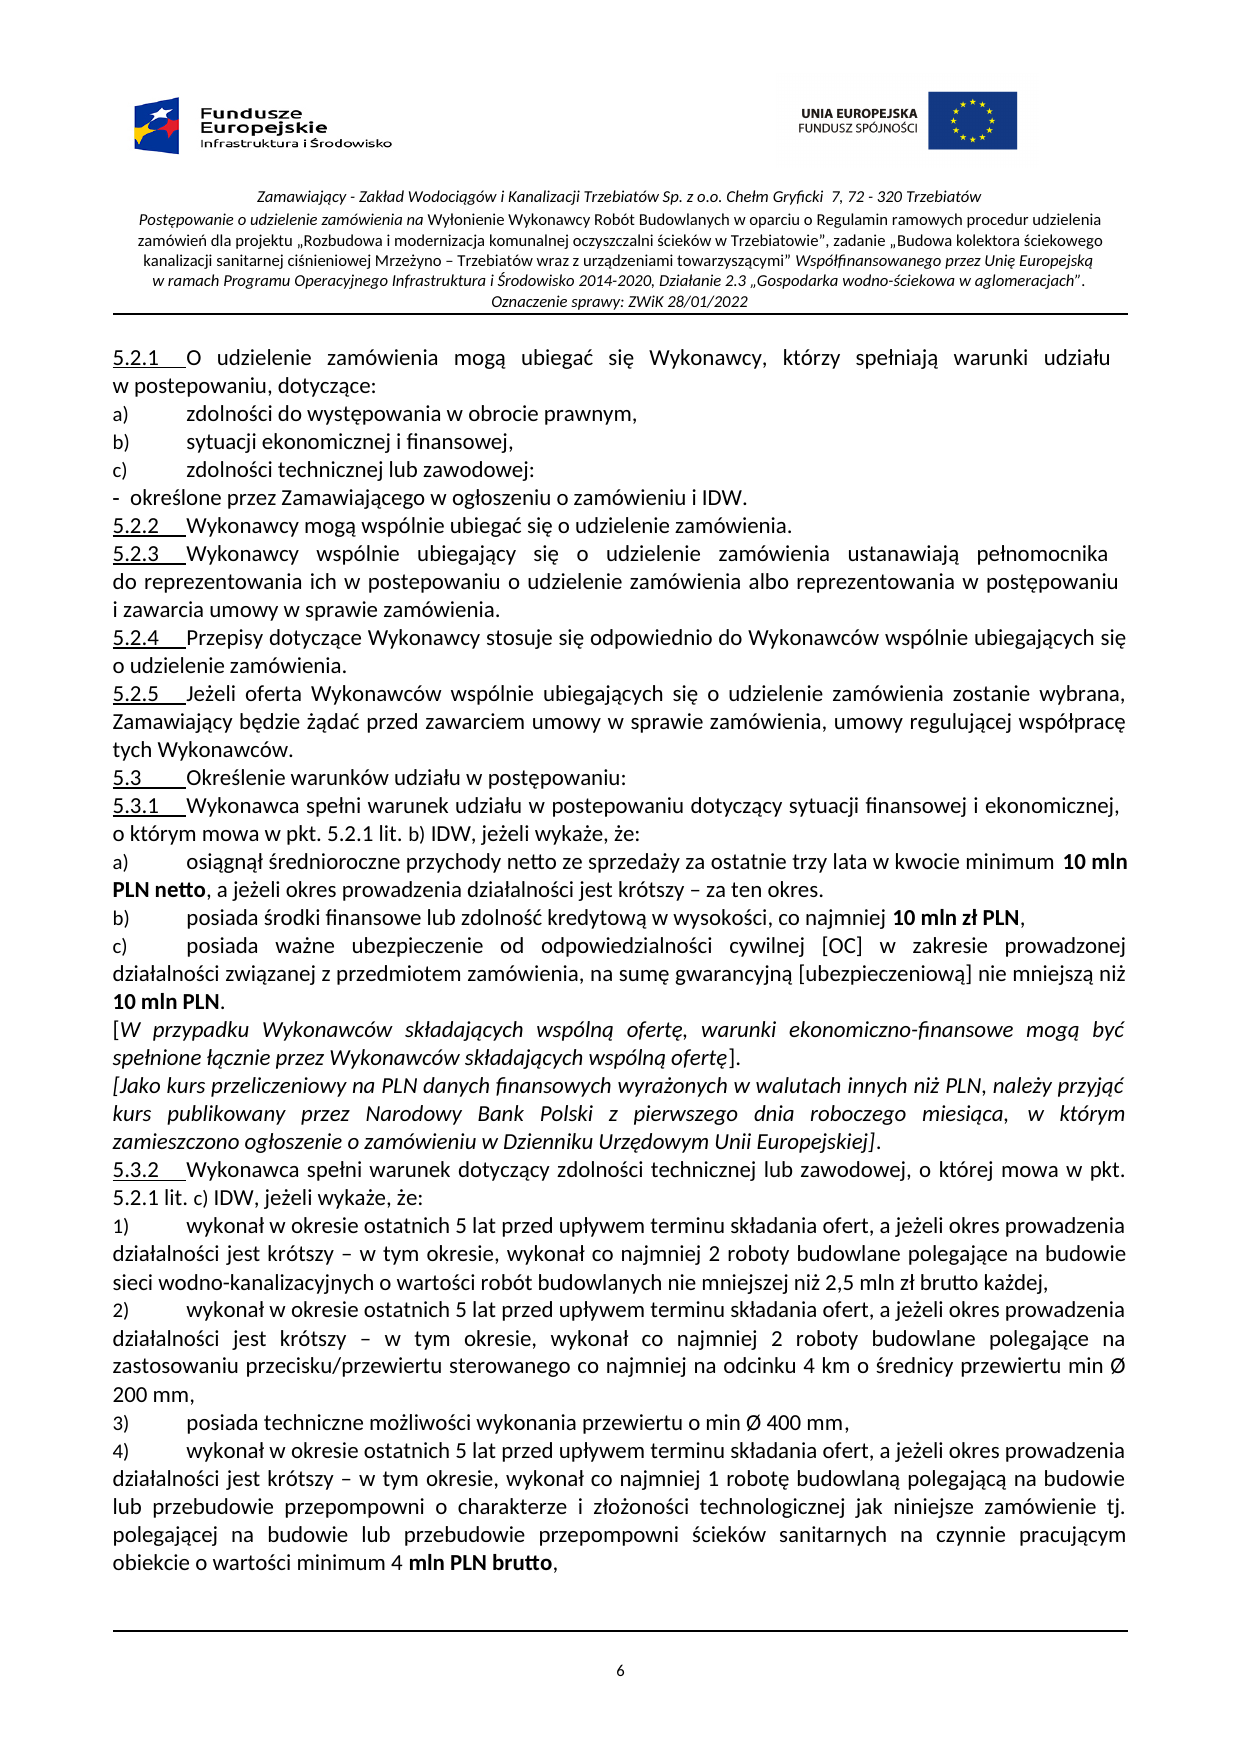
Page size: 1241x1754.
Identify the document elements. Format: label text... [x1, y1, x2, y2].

picture [776, 73, 1039, 168]
picture [112, 83, 413, 168]
list Jeżeli oferta Wykonawców wspólnie ubiegających się o udzielenie zamówienia zostanie wybrana, Zamawiający będzie żądać przed zawarciem umowy w sprawie zamówienia, umowy regulującej współpracę tych Wykonawców. [112, 679, 1128, 763]
list określone przez Zamawiającego w ogłoszeniu o zamówieniu i IDW. [112, 483, 1128, 511]
list [Jako kurs przeliczeniowy na PLN danych finansowych wyrażonych w walutach innych niż PLN, należy przyjąć kurs publikowany przez Narodowy Bank Polski z pierwszego dnia roboczego miesiąca, w którym zamieszczono ogłoszenie o zamówieniu w Dzienniku Urzędowym Unii Europejskiej]. [112, 1071, 1128, 1156]
list posiada środki finansowe lub zdolność kredytową w wysokości, co najmniej 10 mln zł PLN, [112, 903, 1128, 931]
list wykonał w okresie ostatnich 5 lat przed upływem terminu składania ofert, a jeżeli okres prowadzenia działalności jest krótszy – w tym okresie, wykonał co najmniej 1 robotę budowlaną polegającą na budowie lub przebudowie przepompowni o charakterze i złożoności technologicznej jak niniejsze zamówienie tj. polegającej na budowie lub przebudowie przepompowni ścieków sanitarnych na czynnie pracującym obiekcie o wartości minimum 4 mln PLN brutto, [112, 1436, 1128, 1576]
list wykonał w okresie ostatnich 5 lat przed upływem terminu składania ofert, a jeżeli okres prowadzenia działalności jest krótszy – w tym okresie, wykonał co najmniej 2 roboty budowlane polegające na budowie sieci wodno-kanalizacyjnych o wartości robót budowlanych nie mniejszej niż 2,5 mln zł brutto każdej, [112, 1212, 1128, 1296]
list osiągnął średnioroczne przychody netto ze sprzedaży za ostatnie trzy lata w kwocie minimum 10 mln PLN netto, a jeżeli okres prowadzenia działalności jest krótszy – za ten okres. [112, 847, 1128, 903]
list posiada techniczne możliwości wykonania przewiertu o min Ø 400 mm, [112, 1408, 1128, 1436]
list zdolności do występowania w obrocie prawnym, [112, 399, 1128, 427]
list zdolności technicznej lub zawodowej: [112, 455, 1128, 483]
list [W przypadku Wykonawców składających wspólną ofertę, warunki ekonomiczno-finansowe mogą być spełnione łącznie przez Wykonawców składających wspólną ofertę]. [112, 1015, 1128, 1071]
list Wykonawcy mogą wspólnie ubiegać się o udzielenie zamówienia. [112, 511, 1128, 539]
list posiada ważne ubezpieczenie od odpowiedzialności cywilnej [OC] w zakresie prowadzonej działalności związanej z przedmiotem zamówienia, na sumę gwarancyjną [ubezpieczeniową] nie mniejszą niż 10 mln PLN. [112, 931, 1128, 1015]
list O udzielenie zamówienia mogą ubiegać się Wykonawcy, którzy spełniają warunki udziału w postepowaniu, dotyczące: [112, 343, 1128, 399]
list Określenie warunków udziału w postępowaniu: [112, 763, 1128, 791]
list Wykonawca spełni warunek dotyczący zdolności technicznej lub zawodowej, o której mowa w pkt. 5.2.1 lit. c) IDW, jeżeli wykaże, że: [112, 1156, 1128, 1212]
list Wykonawca spełni warunek udziału w postepowaniu dotyczący sytuacji finansowej i ekonomicznej, o którym mowa w pkt. 5.2.1 lit. b) IDW, jeżeli wykaże, że: [112, 791, 1128, 847]
list sytuacji ekonomicznej i finansowej, [112, 427, 1128, 455]
list Wykonawcy wspólnie ubiegający się o udzielenie zamówienia ustanawiają pełnomocnika do reprezentowania ich w postepowaniu o udzielenie zamówienia albo reprezentowania w postępowaniu i zawarcia umowy w sprawie zamówienia. [112, 539, 1128, 623]
list Przepisy dotyczące Wykonawcy stosuje się odpowiednio do Wykonawców wspólnie ubiegających się o udzielenie zamówienia. [112, 623, 1128, 679]
list wykonał w okresie ostatnich 5 lat przed upływem terminu składania ofert, a jeżeli okres prowadzenia działalności jest krótszy – w tym okresie, wykonał co najmniej 2 roboty budowlane polegające na zastosowaniu przecisku/przewiertu sterowanego co najmniej na odcinku 4 km o średnicy przewiertu min Ø 200 mm, [112, 1296, 1128, 1408]
